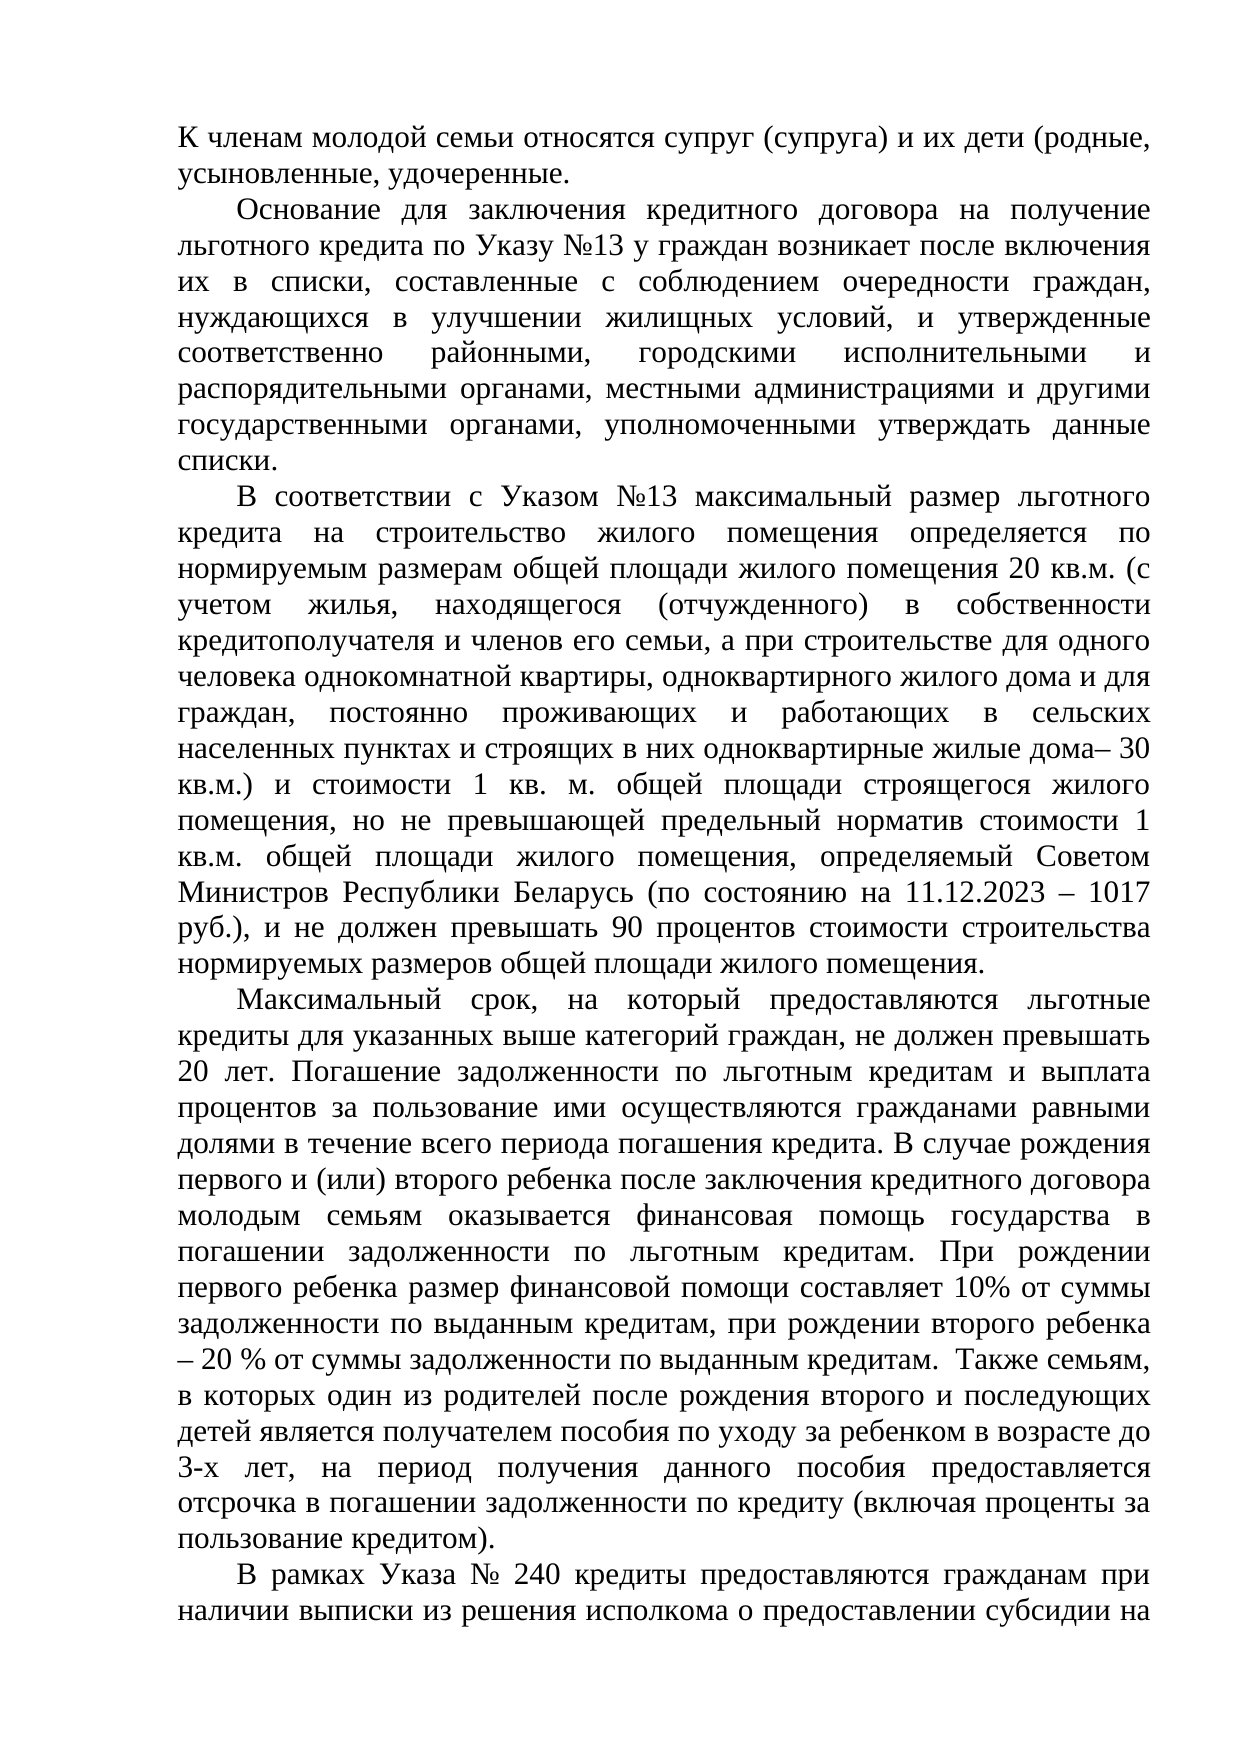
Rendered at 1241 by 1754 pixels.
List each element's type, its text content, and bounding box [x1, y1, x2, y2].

text Основание для заключения кредитного договора на получение льготного кредита по Указу №13 у граждан возникает после включения их в списки, составленные с соблюдением очередности граждан, нуждающихся в улучшении жилищных условий, и утвержденные соответственно районными, городскими исполнительными и распорядительными органами, местными администрациями и другими государственными органами, уполномоченными утверждать данные списки. [177, 190, 1152, 477]
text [177, 118, 1152, 190]
text В соответствии с Указом №13 максимальный размер льготного кредита на строительство жилого помещения определяется по нормируемым размерам общей площади жилого помещения 20 кв.м. (с учетом жилья, находящегося (отчужденного) в собственности кредитополучателя и членов его семьи, а при строительстве для одного человека однокомнатной квартиры, одноквартирного жилого дома и для граждан, постоянно проживающих и работающих в сельских населенных пунктах и строящих в них одноквартирные жилые дома– 30 кв.м.) и стоимости 1 кв. м. общей площади строящегося жилого помещения, но не превышающей предельный норматив стоимости 1 кв.м. общей площади жилого помещения, определяемый Советом Министров Республики Беларусь (по состоянию на 11.12.2023 – 1017 руб.), и не должен превышать 90 процентов стоимости строительства нормируемых размеров общей площади жилого помещения. [177, 477, 1152, 981]
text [177, 1556, 1152, 1627]
text Максимальный срок, на который предоставляются льготные кредиты для указанных выше категорий граждан, не должен превышать 20 лет. Погашение задолженности по льготным кредитам и выплата процентов за пользование ими осуществляются гражданами равными долями в течение всего периода погашения кредита. В случае рождения первого и (или) второго ребенка после заключения кредитного договора молодым семьям оказывается финансовая помощь государства в погашении задолженности по льготным кредитам. При рождении первого ребенка размер финансовой помощи составляет 10% от суммы задолженности по выданным кредитам, при рождении второго ребенка – 20 % от суммы задолженности по выданным кредитам. Также семьям, в которых один из родителей после рождения второго и последующих детей является получателем пособия по уходу за ребенком в возрасте до 3-х лет, на период получения данного пособия предоставляется отсрочка в погашении задолженности по кредиту (включая проценты за пользование кредитом). [177, 981, 1152, 1556]
